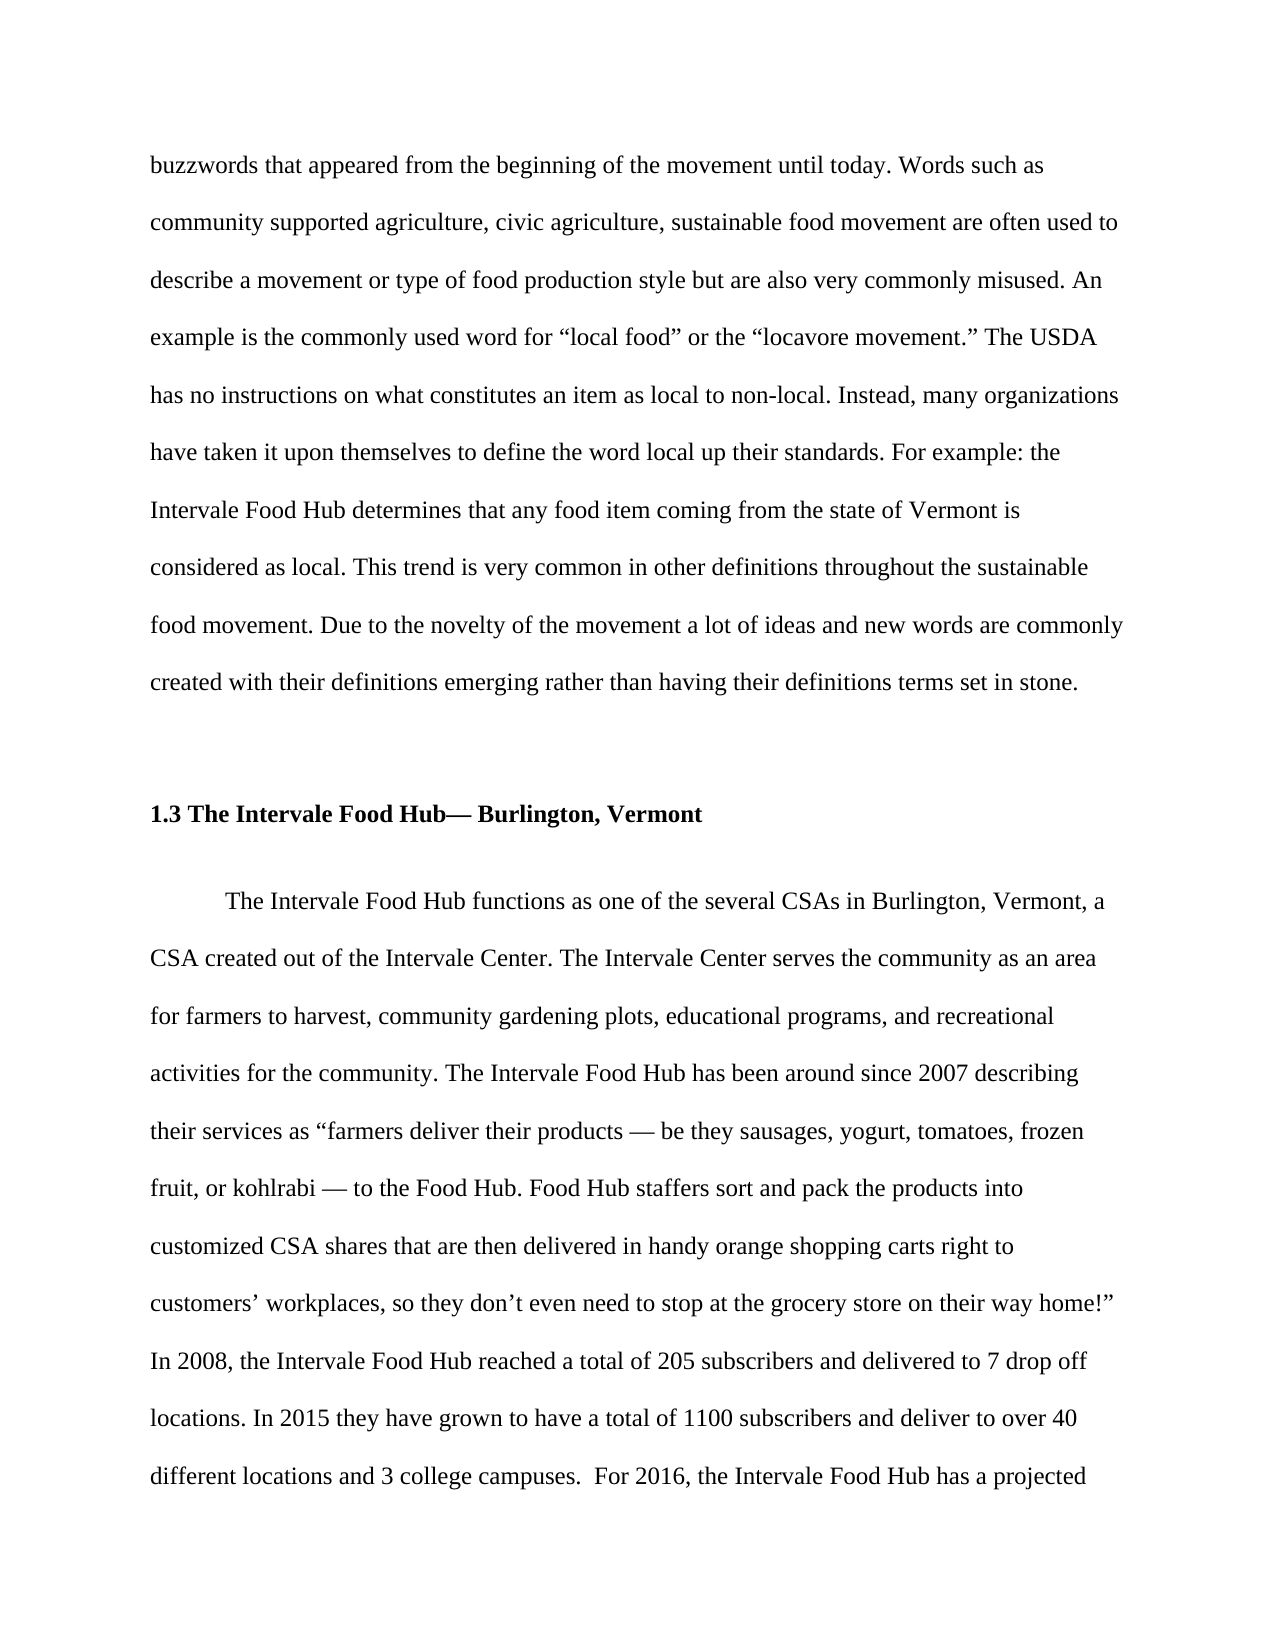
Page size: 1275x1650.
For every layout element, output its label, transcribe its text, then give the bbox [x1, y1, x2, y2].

subtitle 1.3 The Intervale Food Hub— Burlington, Vermont [150, 799, 1125, 828]
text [150, 886, 1125, 1489]
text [150, 150, 1125, 696]
